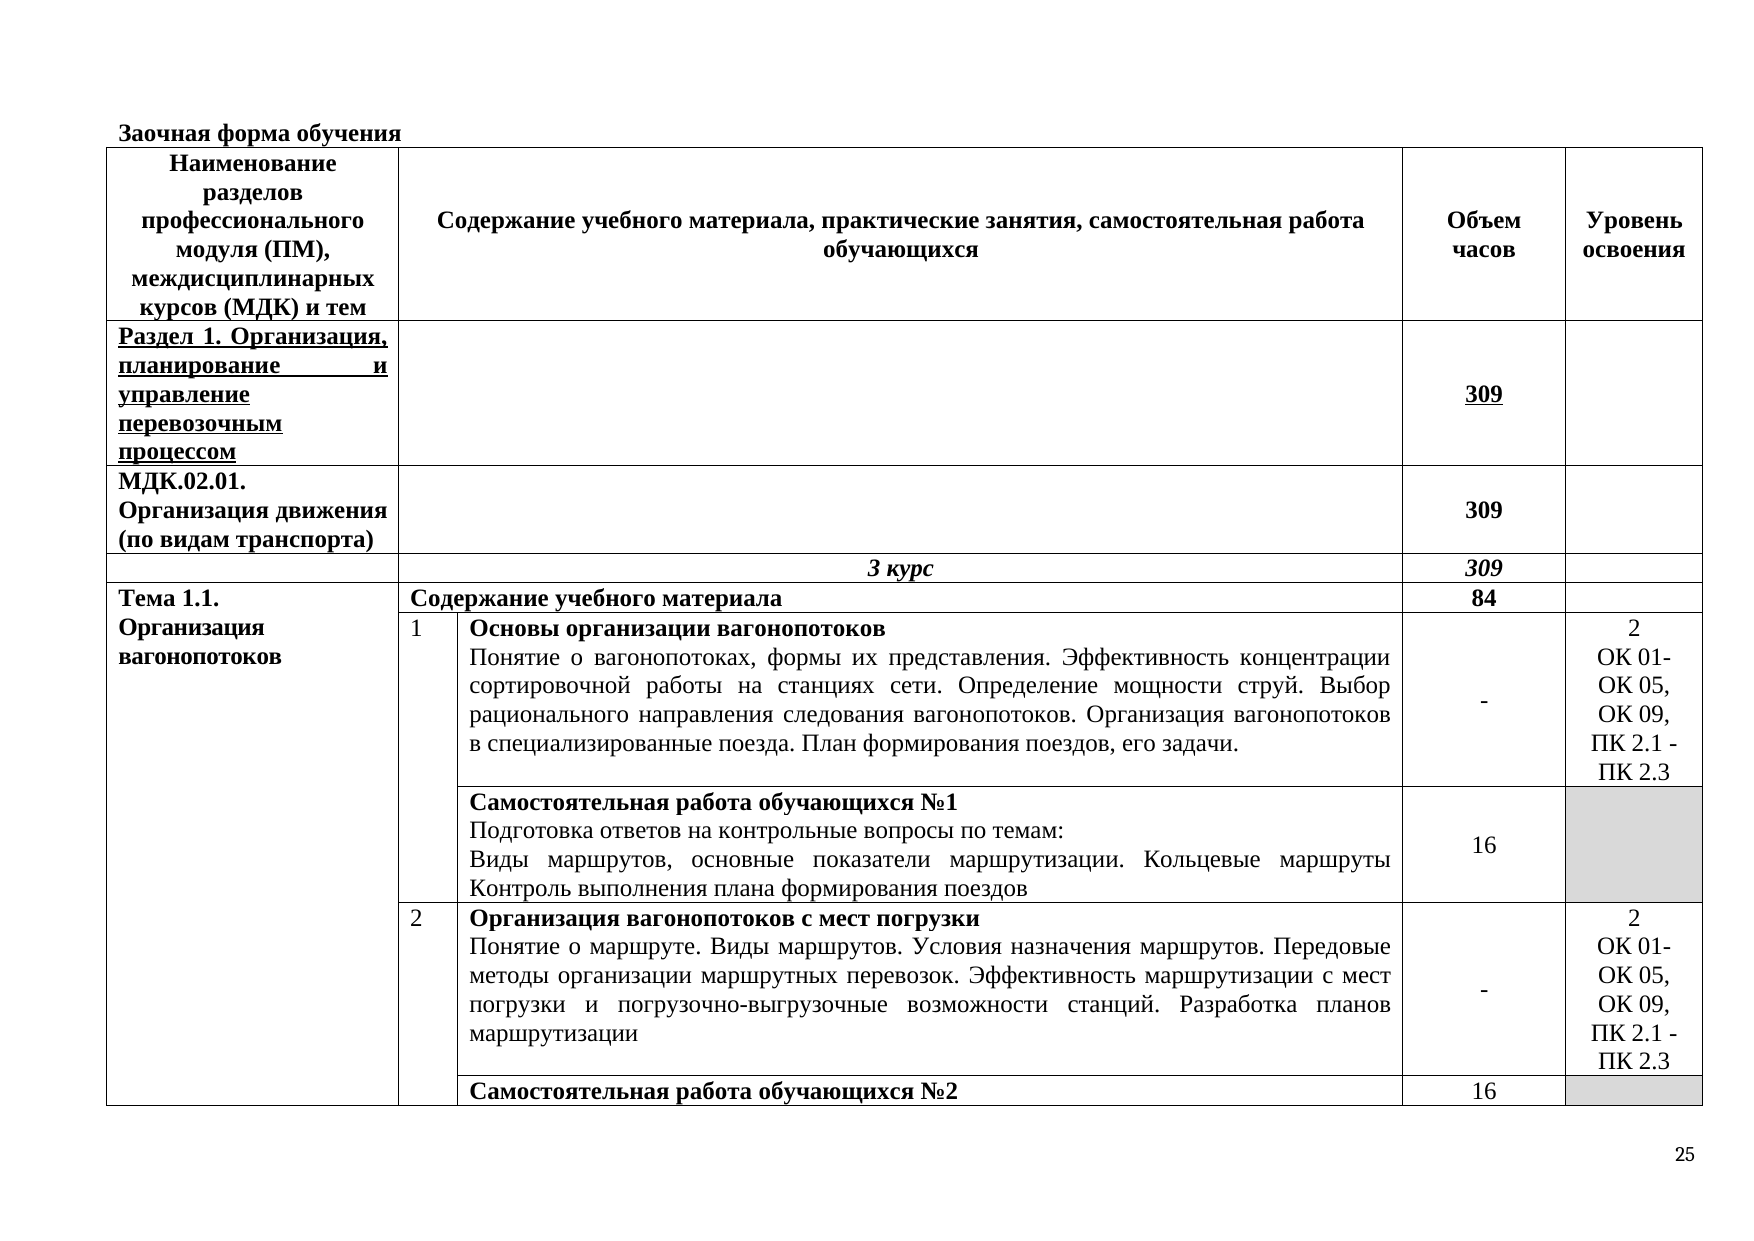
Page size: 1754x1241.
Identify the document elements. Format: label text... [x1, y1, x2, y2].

table_cell 84 [1403, 583, 1565, 612]
table_cell 2 ОК 01- ОК 05, ОК 09, ПК 2.1 - ПК 2.3 [1566, 613, 1702, 786]
table_cell 309 [1403, 321, 1565, 465]
table_cell [399, 466, 1402, 552]
table_cell 16 [1403, 1076, 1565, 1105]
table_cell [1566, 583, 1702, 612]
table_cell [399, 321, 1402, 465]
table_header Содержание учебного материала, практические занятия, самостоятельная работа обучающихся [399, 148, 1402, 320]
table_cell Основы организации вагонопотоков Понятие о вагонопотоках, формы их представления. Эффективность концентрации сортировочной работы на станциях сети. Определение мощности струй. Выбор рационального направления следования вагонопотоков. Организация вагонопотоков в специализированные поезда. План формирования поездов, его задачи. [458, 613, 1402, 786]
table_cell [458, 1076, 1402, 1105]
table_cell [1566, 466, 1702, 552]
table_cell [1566, 787, 1702, 902]
table_cell 3 курс [399, 554, 1402, 582]
table_cell 1 [399, 613, 457, 902]
table_cell 2 ОК 01- ОК 05, ОК 09, ПК 2.1 - ПК 2.3 [1566, 903, 1702, 1075]
table_header Уровень освоения [1566, 148, 1702, 320]
table_cell Организация вагонопотоков с мест погрузки Понятие о маршруте. Виды маршрутов. Условия назначения маршрутов. Передовые методы организации маршрутных перевозок. Эффективность маршрутизации с мест погрузки и погрузочно-выгрузочные возможности станций. Разработка планов маршрутизации [458, 903, 1402, 1075]
table_header Объем часов [1403, 148, 1565, 320]
text Заочная форма обучения [118, 118, 1695, 147]
table_cell [107, 554, 398, 582]
table_cell МДК.02.01. Организация движения (по видам транспорта) [107, 466, 398, 552]
table_cell [1566, 1076, 1702, 1105]
table_header Наименование разделов профессионального модуля (ПМ), междисциплинарных курсов (МДК) и тем [107, 148, 398, 320]
table_cell Содержание учебного материала [399, 583, 1402, 612]
table_cell Самостоятельная работа обучающихся №1 Подготовка ответов на контрольные вопросы по темам: Виды маршрутов, основные показатели маршрутизации. Кольцевые маршруты Контроль выполнения плана формирования поездов [458, 787, 1402, 902]
table_cell Раздел 1. Организация, планирование и управление перевозочным процессом [107, 321, 398, 465]
table_cell 16 [1403, 787, 1565, 902]
table_cell - [1403, 613, 1565, 786]
table_cell 2 [399, 903, 457, 1105]
table_cell [1566, 554, 1702, 582]
table_cell 309 [1403, 554, 1565, 582]
table_cell 309 [1403, 466, 1565, 552]
table_cell Тема 1.1. Организация вагонопотоков [107, 583, 398, 1105]
table_cell [1566, 321, 1702, 465]
table_cell - [1403, 903, 1565, 1075]
